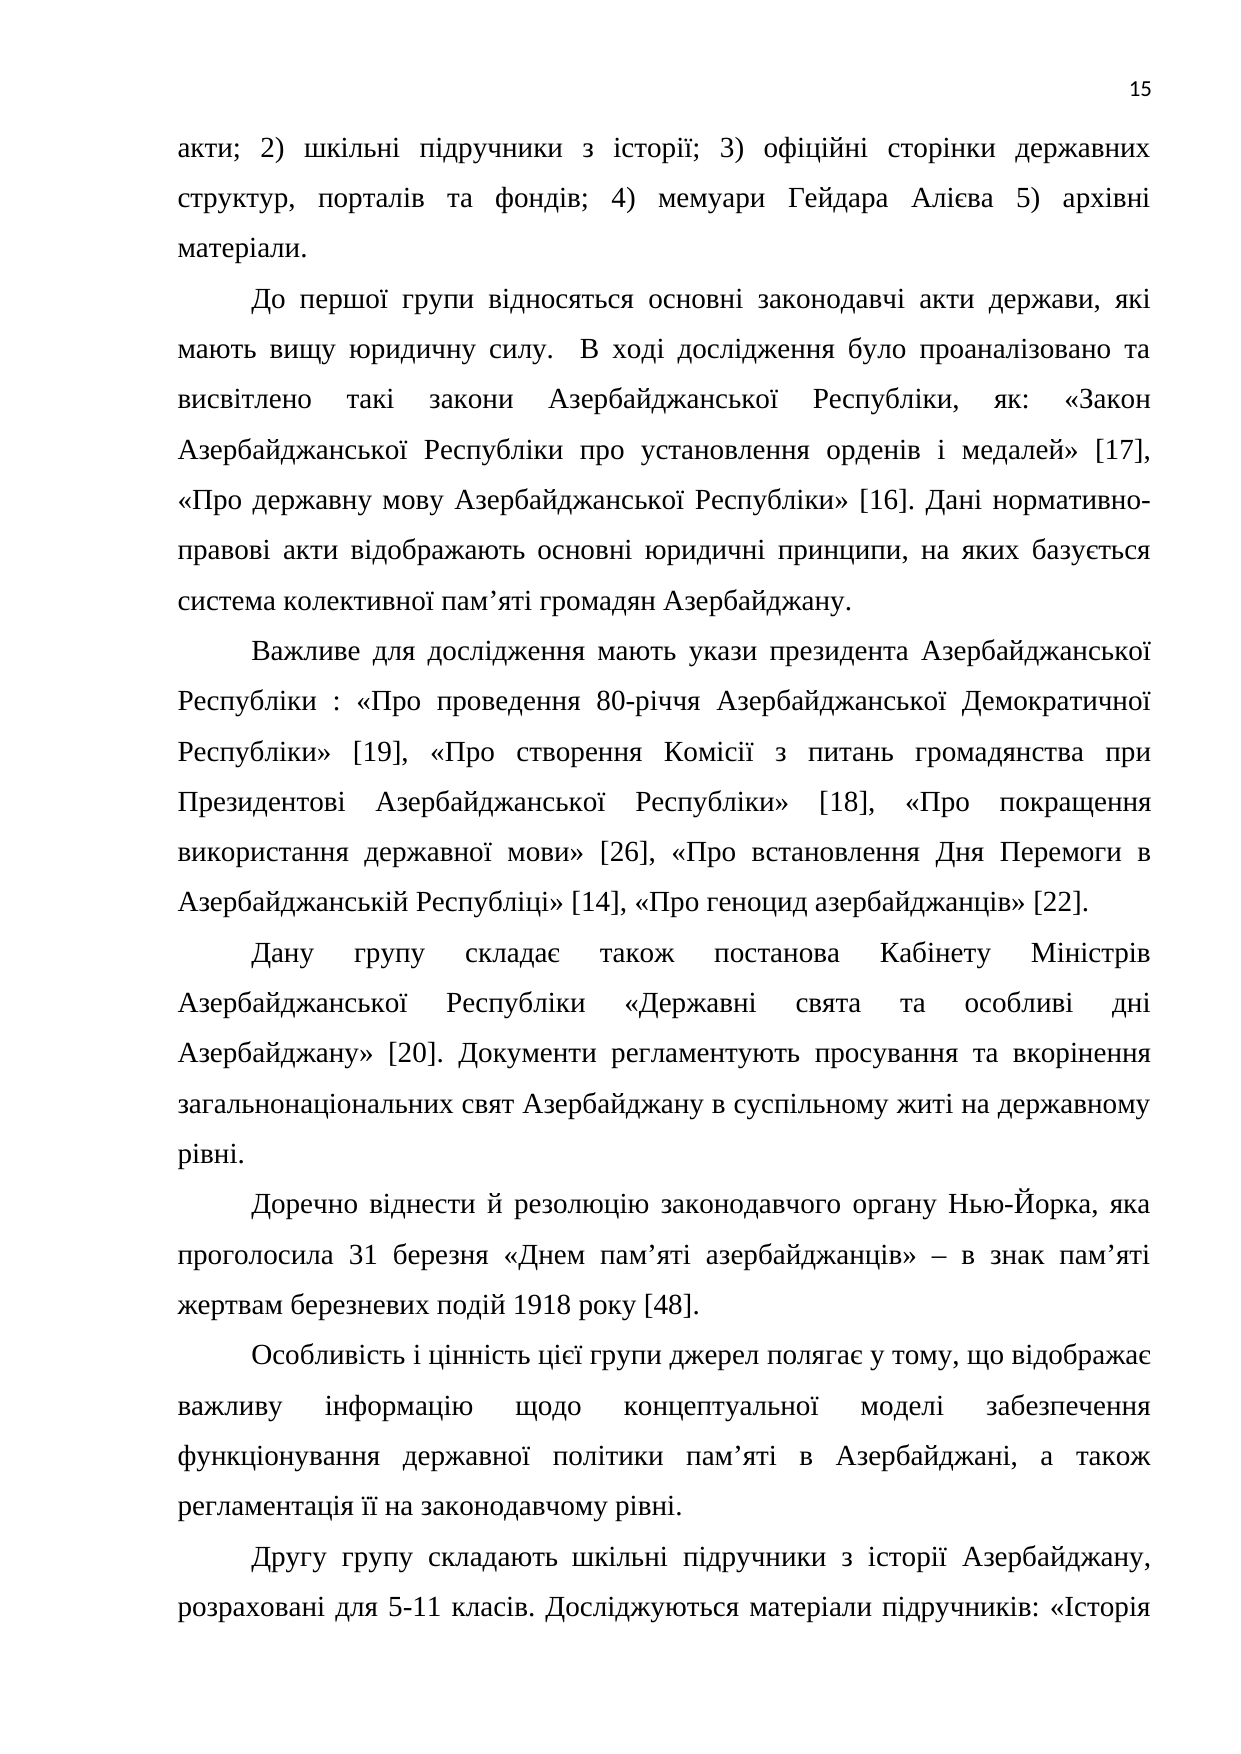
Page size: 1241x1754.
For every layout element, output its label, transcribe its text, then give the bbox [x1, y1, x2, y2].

text Важливе для дослідження мають укази президента Азербайджанської Республіки : «Про проведення 80-річчя Азербайджанської Демократичної Республіки» [19], «Про створення Комісії з питань громадянства при Президентові Азербайджанської Республіки» [18], «Про покращення використання державної мови» [26], «Про встановлення Дня Перемоги в Азербайджанській Республіці» [14], «Про геноцид азербайджанців» [22]. [177, 633, 1152, 918]
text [177, 1539, 1152, 1622]
text Дану групу складає також постанова Кабінету Міністрів Азербайджанської Республіки «Державні свята та особливі дні Азербайджану» [20]. Документи регламентують просування та вкорінення загальнонаціональних свят Азербайджану в суспільному житі на державному рівні. [177, 935, 1152, 1170]
text Особливість і цінність цієї групи джерел полягає у тому, що відображає важливу інформацію щодо концептуальної моделі забезпечення функціонування державної політики пам’яті в Азербайджані, а також регламентація її на законодавчому рівні. [177, 1337, 1152, 1522]
text До першої групи відносяться основні законодавчі акти держави, які мають вищу юридичну силу. В ході дослідження було проаналізовано та висвітлено такі закони Азербайджанської Республіки, як: «Закон Азербайджанської Республіки про установлення орденів і медалей» [17], «Про державну мову Азербайджанської Республіки» [16]. Дані нормативно-правові акти відображають основні юридичні принципи, на яких базується система колективної пам’яті громадян Азербайджану. [177, 281, 1152, 616]
text Доречно віднести й резолюцію законодавчого органу Нью-Йорка, яка проголосила 31 березня «Днем пам’яті азербайджанців» – в знак пам’яті жертвам березневих подій 1918 року [48]. [177, 1186, 1152, 1321]
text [177, 130, 1152, 264]
